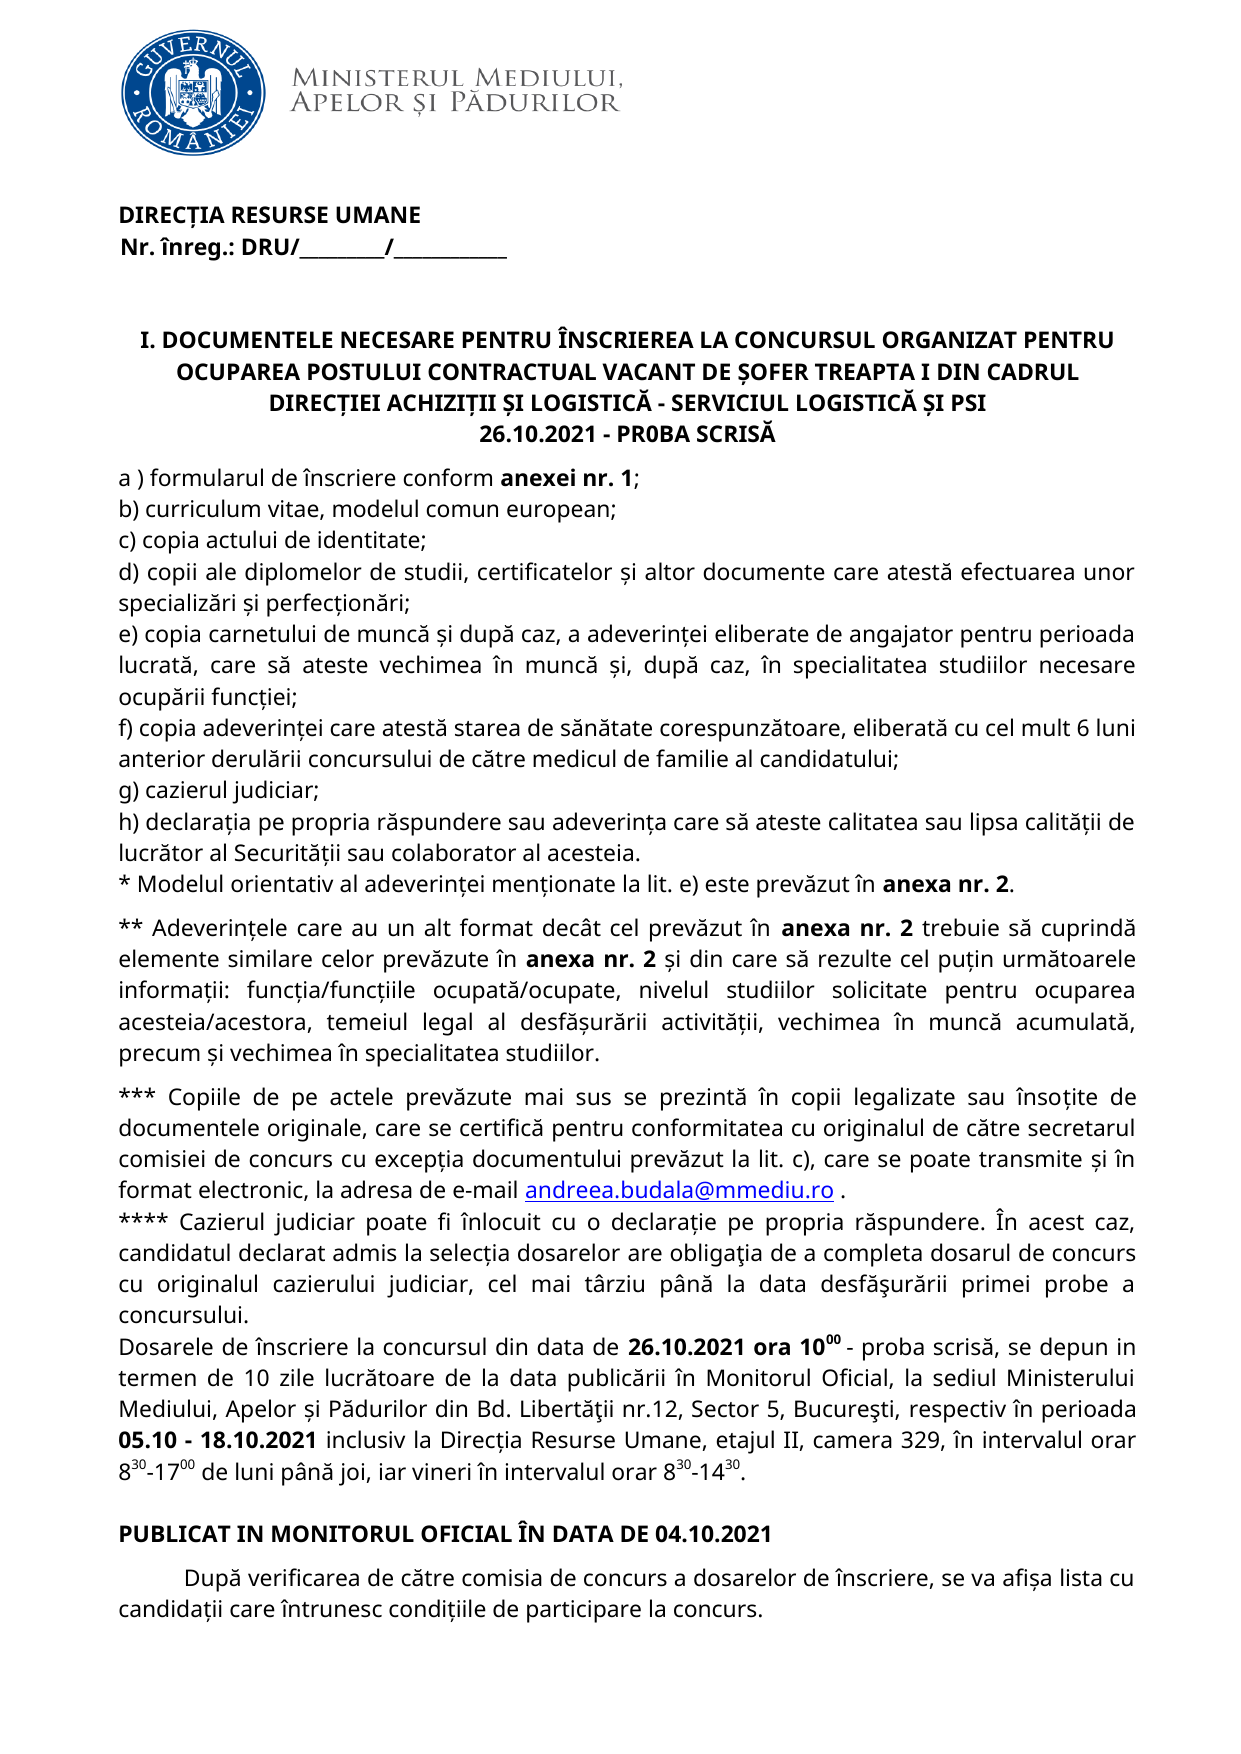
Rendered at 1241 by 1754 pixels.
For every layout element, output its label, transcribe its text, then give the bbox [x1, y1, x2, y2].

text **** Cazierul judiciar poate fi înlocuit cu o declaraţie pe propria răspundere. În acest caz, candidatul declarat admis la selecţia dosarelor are obligaţia de a completa dosarul de concurs cu originalul cazierului judiciar, cel mai târziu până la data desfăşurării primei probe a concursului. [118, 1205, 1137, 1330]
text Dosarele de înscriere la concursul din data de 26.10.2021 ora 1000 - proba scrisă, se depun in termen de 10 zile lucrătoare de la data publicării în Monitorul Oficial, la sediul Ministerului Mediului, Apelor și Pădurilor din Bd. Libertăţii nr.12, Sector 5, Bucureşti, respectiv în perioada 05.10 - 18.10.2021 inclusiv la Direcţia Resurse Umane, etajul II, camera 329, în intervalul orar 830-1700 de luni până joi, iar vineri în intervalul orar 830-1430. [118, 1330, 1137, 1487]
subtitle 26.10.2021 - PR0BA SCRISĂ [118, 418, 1137, 449]
text h) declaraţia pe propria răspundere sau adeverinţa care să ateste calitatea sau lipsa calităţii de lucrător al Securităţii sau colaborator al acesteia. [118, 805, 1137, 868]
text c) copia actului de identitate; [118, 524, 1137, 555]
text b) curriculum vitae, modelul comun european; [118, 493, 1137, 524]
text *** Copiile de pe actele prevăzute mai sus se prezintă în copii legalizate sau însoțite de documentele originale, care se certifică pentru conformitatea cu originalul de către secretarul comisiei de concurs cu excepţia documentului prevăzut la lit. c), care se poate transmite şi în format electronic, la adresa de e-mail andreea.budala@mmediu.ro . [118, 1080, 1137, 1205]
text g) cazierul judiciar; [118, 774, 1137, 805]
text Nr. înreg.: DRU/_________/____________ [120, 230, 1149, 262]
picture [118, 27, 649, 156]
text f) copia adeverinţei care atestă starea de sănătate corespunzătoare, eliberată cu cel mult 6 luni anterior derulării concursului de către medicul de familie al candidatului; [118, 712, 1137, 774]
text DIRECȚIA RESURSE UMANE [118, 199, 1149, 230]
text ** Adeverinţele care au un alt format decât cel prevăzut în anexa nr. 2 trebuie să cuprindă elemente similare celor prevăzute în anexa nr. 2 şi din care să rezulte cel puţin următoarele informaţii: funcţia/funcţiile ocupată/ocupate, nivelul studiilor solicitate pentru ocuparea acesteia/acestora, temeiul legal al desfăşurării activităţii, vechimea în muncă acumulată, precum şi vechimea în specialitatea studiilor. [118, 912, 1137, 1068]
text d) copii ale diplomelor de studii, certificatelor şi altor documente care atestă efectuarea unor specializări şi perfecţionări; [118, 555, 1137, 618]
subtitle I. DOCUMENTELE NECESARE PENTRU ÎNSCRIEREA LA CONCURSUL ORGANIZAT PENTRU OCUPAREA POSTULUI CONTRACTUAL VACANT DE ȘOFER TREAPTA I DIN CADRUL DIRECȚIEI ACHIZIȚII ȘI LOGISTICĂ - SERVICIUL LOGISTICĂ ȘI PSI [118, 324, 1137, 418]
text După verificarea de către comisia de concurs a dosarelor de înscriere, se va afişa lista cu candidaţii care întrunesc condiţiile de participare la concurs. [118, 1562, 1137, 1624]
text * Modelul orientativ al adeverinţei menţionate la lit. e) este prevăzut în anexa nr. 2. [118, 868, 1137, 899]
subtitle a ) formularul de înscriere conform anexei nr. 1; [118, 462, 1137, 493]
text e) copia carnetului de muncă şi după caz, a adeverinţei eliberate de angajator pentru perioada lucrată, care să ateste vechimea în muncă şi, după caz, în specialitatea studiilor necesare ocupării funcţiei; [118, 618, 1137, 712]
text PUBLICAT IN MONITORUL OFICIAL ÎN DATA DE 04.10.2021 [118, 1518, 1137, 1549]
